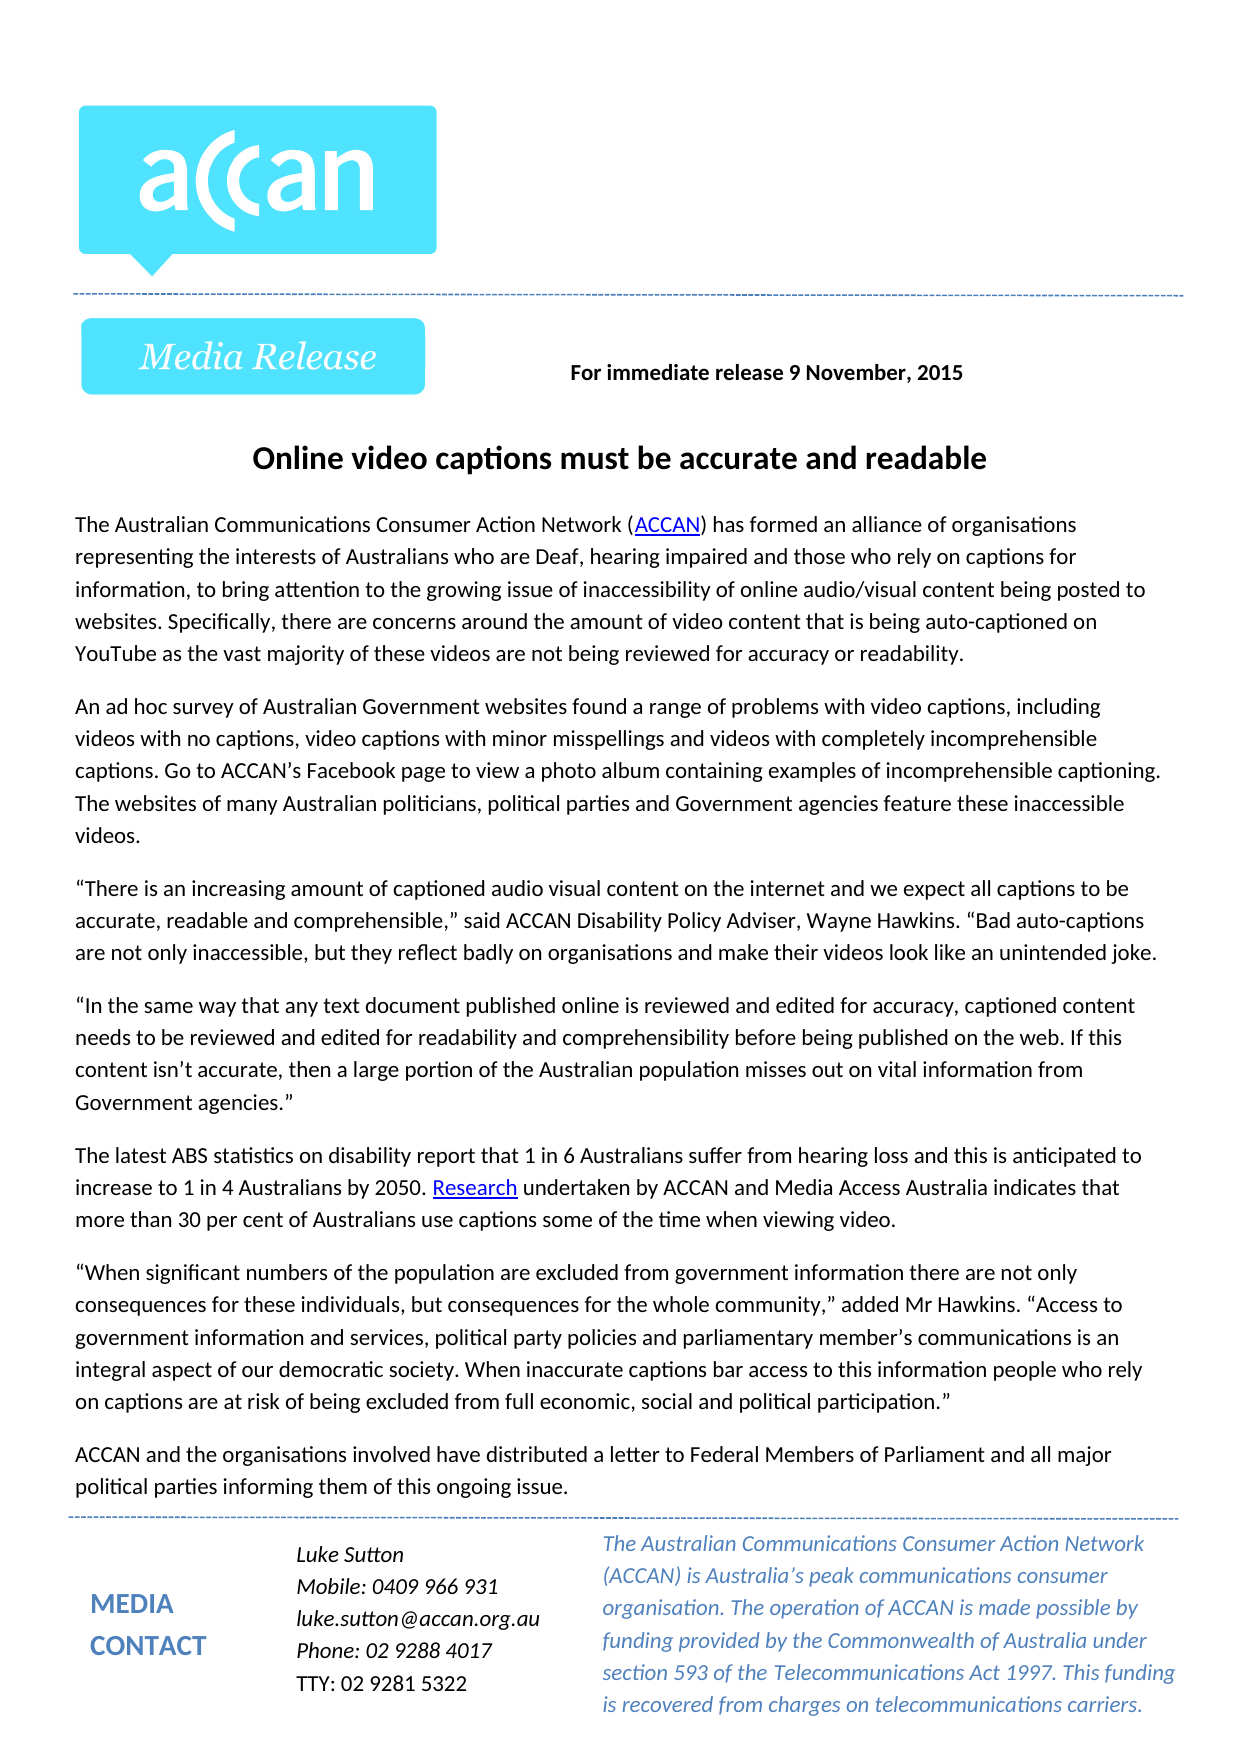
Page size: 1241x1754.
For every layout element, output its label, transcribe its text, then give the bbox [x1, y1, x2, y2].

text ACCAN and the organisations involved have distributed a letter to Federal Members of Parliament and all major political parties informing them of this ongoing issue. [75, 1440, 1165, 1500]
subtitle Online video captions must be accurate and readable [75, 437, 1165, 478]
picture [75, 101, 439, 278]
text The latest ABS statistics on disability report that 1 in 6 Australians suffer from hearing loss and this is anticipated to increase to 1 in 4 Australians by 2050. Research undertaken by ACCAN and Media Access Australia indicates that more than 30 per cent of Australians use captions some of the time when viewing video. [75, 1141, 1165, 1233]
text An ad hoc survey of Australian Government websites found a range of problems with video captions, including videos with no captions, video captions with minor misspellings and videos with completely incomprehensible captions. Go to ACCAN’s Facebook page to view a photo album containing examples of incomprehensible captioning. The websites of many Australian politicians, political parties and Government agencies feature these inaccessible videos. [75, 692, 1165, 849]
text “In the same way that any text document published online is reviewed and edited for accuracy, captioned content needs to be reviewed and edited for readability and comprehensibility before being published on the web. If this content isn’t accurate, then a large portion of the Australian population misses out on vital information from Government agencies.” [75, 991, 1165, 1116]
text The Australian Communications Consumer Action Network (ACCAN) has formed an alliance of organisations representing the interests of Australians who are Deaf, hearing impaired and those who rely on captions for information, to bring attention to the growing issue of inaccessibility of online audio/visual content being posted to websites. Specifically, there are concerns around the amount of video content that is being auto-captioned on YouTube as the vast majority of these videos are not being reviewed for accuracy or readability. [75, 478, 1165, 667]
text “There is an increasing amount of captioned audio visual content on the internet and we expect all captions to be accurate, readable and comprehensible,” said ACCAN Disability Policy Adviser, Wayne Hawkins. “Bad auto-captions are not only inaccessible, but they reflect badly on organisations and make their videos look like an unintended joke. [75, 874, 1165, 966]
text “When significant numbers of the population are excluded from government information there are not only consequences for these individuals, but consequences for the whole community,” added Mr Hawkins. “Access to government information and services, political party policies and parliamentary member’s communications is an integral aspect of our democratic society. When inaccurate captions bar access to this information people who rely on captions are at risk of being excluded from full economic, social and political participation.” [75, 1258, 1165, 1415]
picture [75, 312, 432, 402]
